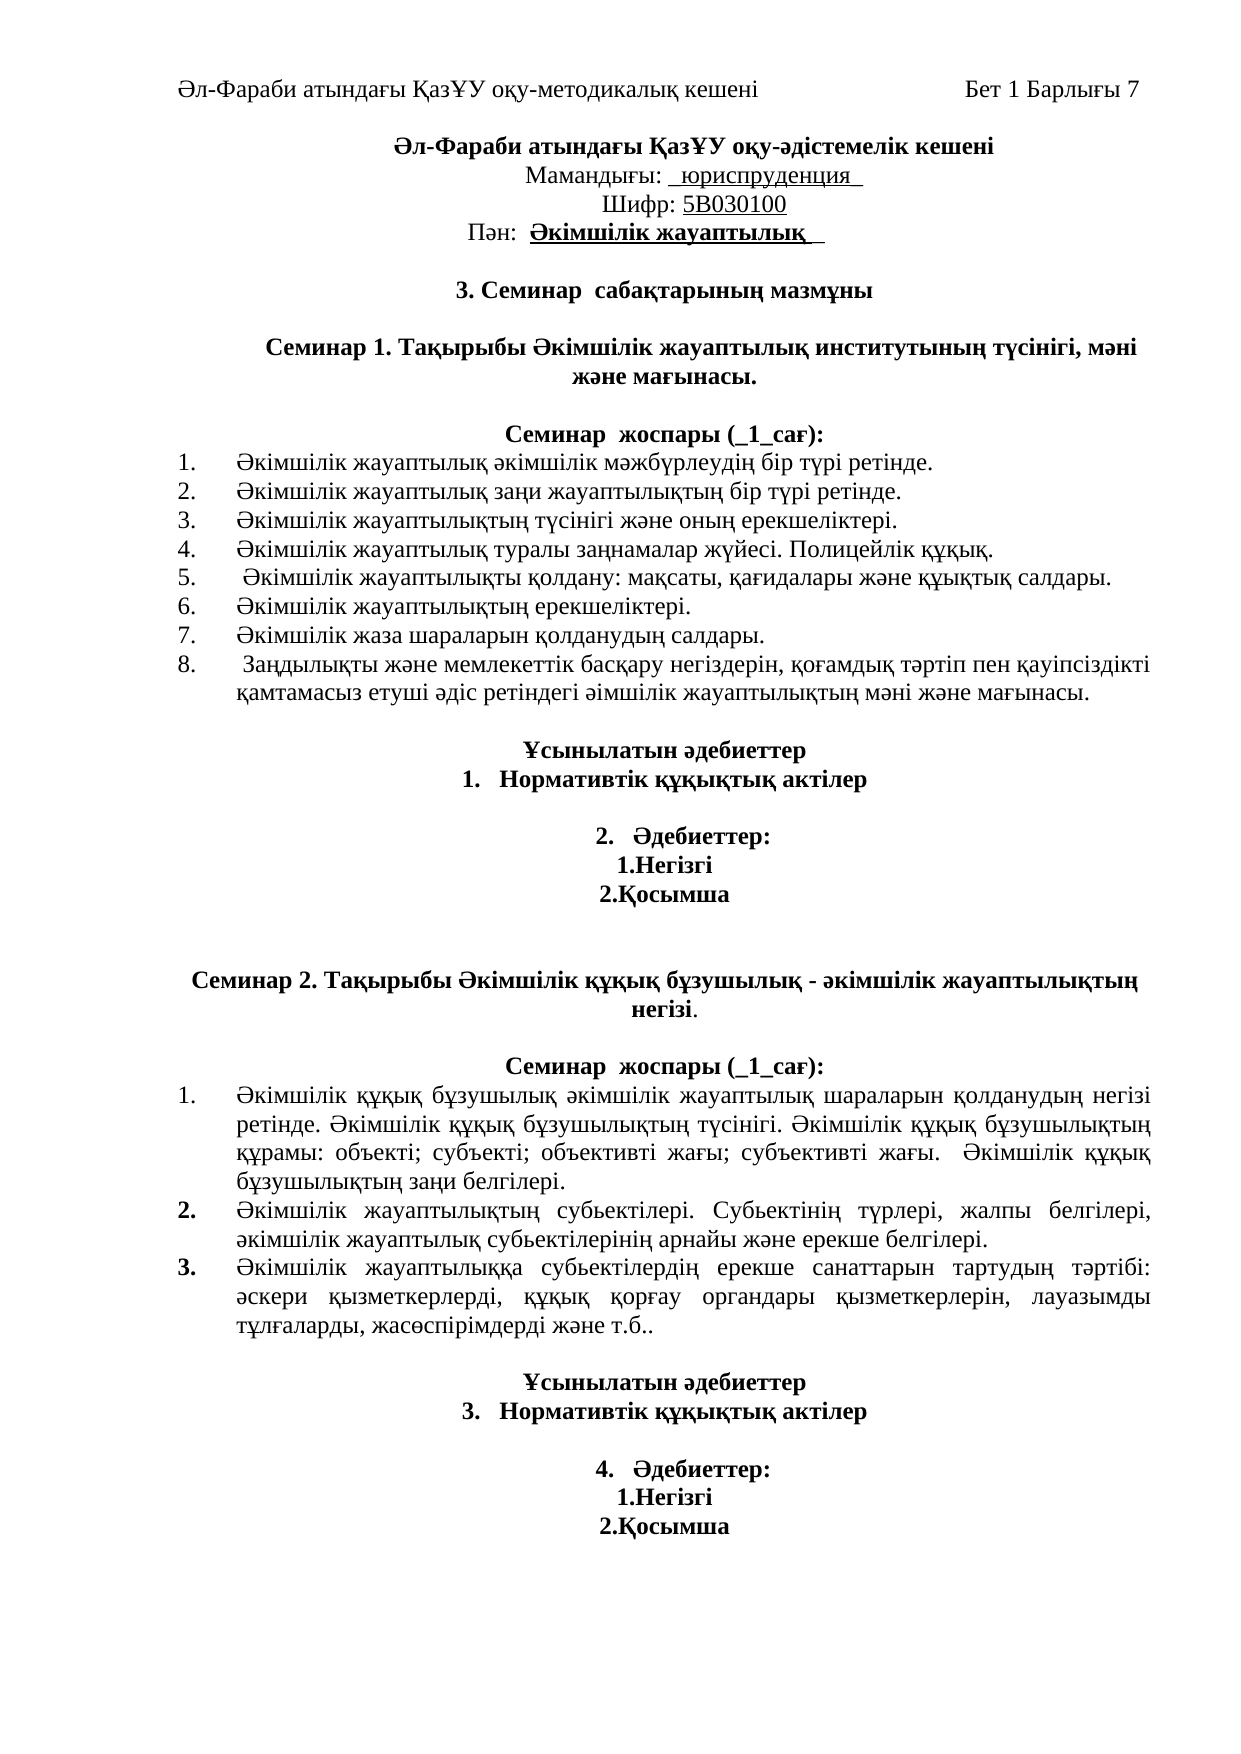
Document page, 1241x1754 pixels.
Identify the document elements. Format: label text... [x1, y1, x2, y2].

list Әдебиеттер: [215, 821, 1152, 850]
text Семинар жоспары (_1_сағ): [177, 1051, 1152, 1080]
list Әкімшілік жауаптылықтың ерекшеліктері. [177, 591, 1152, 620]
list Әкімшілік жауаптылықты қолдану: мақсаты, қағидалары және құықтық салдары. [177, 562, 1152, 591]
text Семинар жоспары (_1_сағ): [177, 419, 1152, 447]
list Нормативтік құқықтық актілер [177, 1396, 1152, 1425]
text Семинар 2. Тақырыбы Әкімшілік құқық бұзушылық - әкімшілік жауаптылықтың негізі. [177, 965, 1152, 1022]
list Заңдылықты және мемлекеттік басқару негіздерін, қоғамдық тәртіп пен қауіпсіздікті қамтамасыз етуші әдіс ретіндегі әімшілік жауаптылықтың мәні және мағынасы. [177, 649, 1152, 706]
text Семинар 1. Тақырыбы Әкімшілік жауаптылық институтының түсінігі, мәні және мағынасы. [177, 332, 1152, 390]
list Әкімшілік жауаптылықтың субьектілері. Субьектінің түрлері, жалпы белгілері, әкімшілік жауаптылық субьектілерінің арнайы және ерекше белгілері. [177, 1195, 1152, 1252]
list 1.Негізгі [177, 850, 1152, 879]
text Пән: Әкімшілік жауаптылық _ [177, 217, 1152, 246]
text Ұсынылатын әдебиеттер [177, 1367, 1152, 1396]
list Әкімшілік жауаптылық әкімшілік мәжбүрлеудің бір түрі ретінде. [177, 447, 1152, 476]
list 2.Қосымша [177, 879, 1152, 907]
text Мамандығы: _юриспруденция_ [177, 160, 1152, 189]
list Нормативтік құқықтық актілер [177, 764, 1152, 792]
list Әкімшілік жауаптылық заңи жауаптылықтың бір түрі ретінде. [177, 476, 1152, 505]
text 3. Семинар сабақтарының мазмұны [177, 275, 1152, 304]
text Ұсынылатын әдебиеттер [177, 735, 1152, 764]
list 1.Негізгі [177, 1482, 1152, 1511]
list Әкімшілік жауаптылыққа субьектілердің ерекше санаттарын тартудың тәртібі: әскери қызметкерлерді, құқық қорғау органдары қызметкерлерін, лауазымды тұлғаларды, жасөспірімдерді және т.б.. [177, 1252, 1152, 1339]
text Шифр: 5В030100 [177, 189, 1152, 217]
list Әкімшілік жауаптылықтың түсінігі және оның ерекшеліктері. [177, 505, 1152, 534]
list 2.Қосымша [177, 1511, 1152, 1540]
list Әдебиеттер: [215, 1454, 1152, 1482]
list Әкімшілік жауаптылық туралы заңнамалар жүйесі. Полицейлік құқық. [177, 534, 1152, 562]
text Әл-Фараби атындағы ҚазҰУ оқу-әдістемелік кешені [177, 131, 1152, 160]
list Әкімшілік құқық бұзушылық әкімшілік жауаптылық шараларын қолданудың негізі ретінде. Әкімшілік құқық бұзушылықтың түсінігі. Әкімшілік құқық бұзушылықтың құрамы: объекті; субъекті; объективті жағы; субъективті жағы. Әкімшілік құқық бұзушылықтың заңи белгілері. [177, 1080, 1152, 1195]
list Әкімшілік жаза шараларын қолданудың салдары. [177, 620, 1152, 649]
